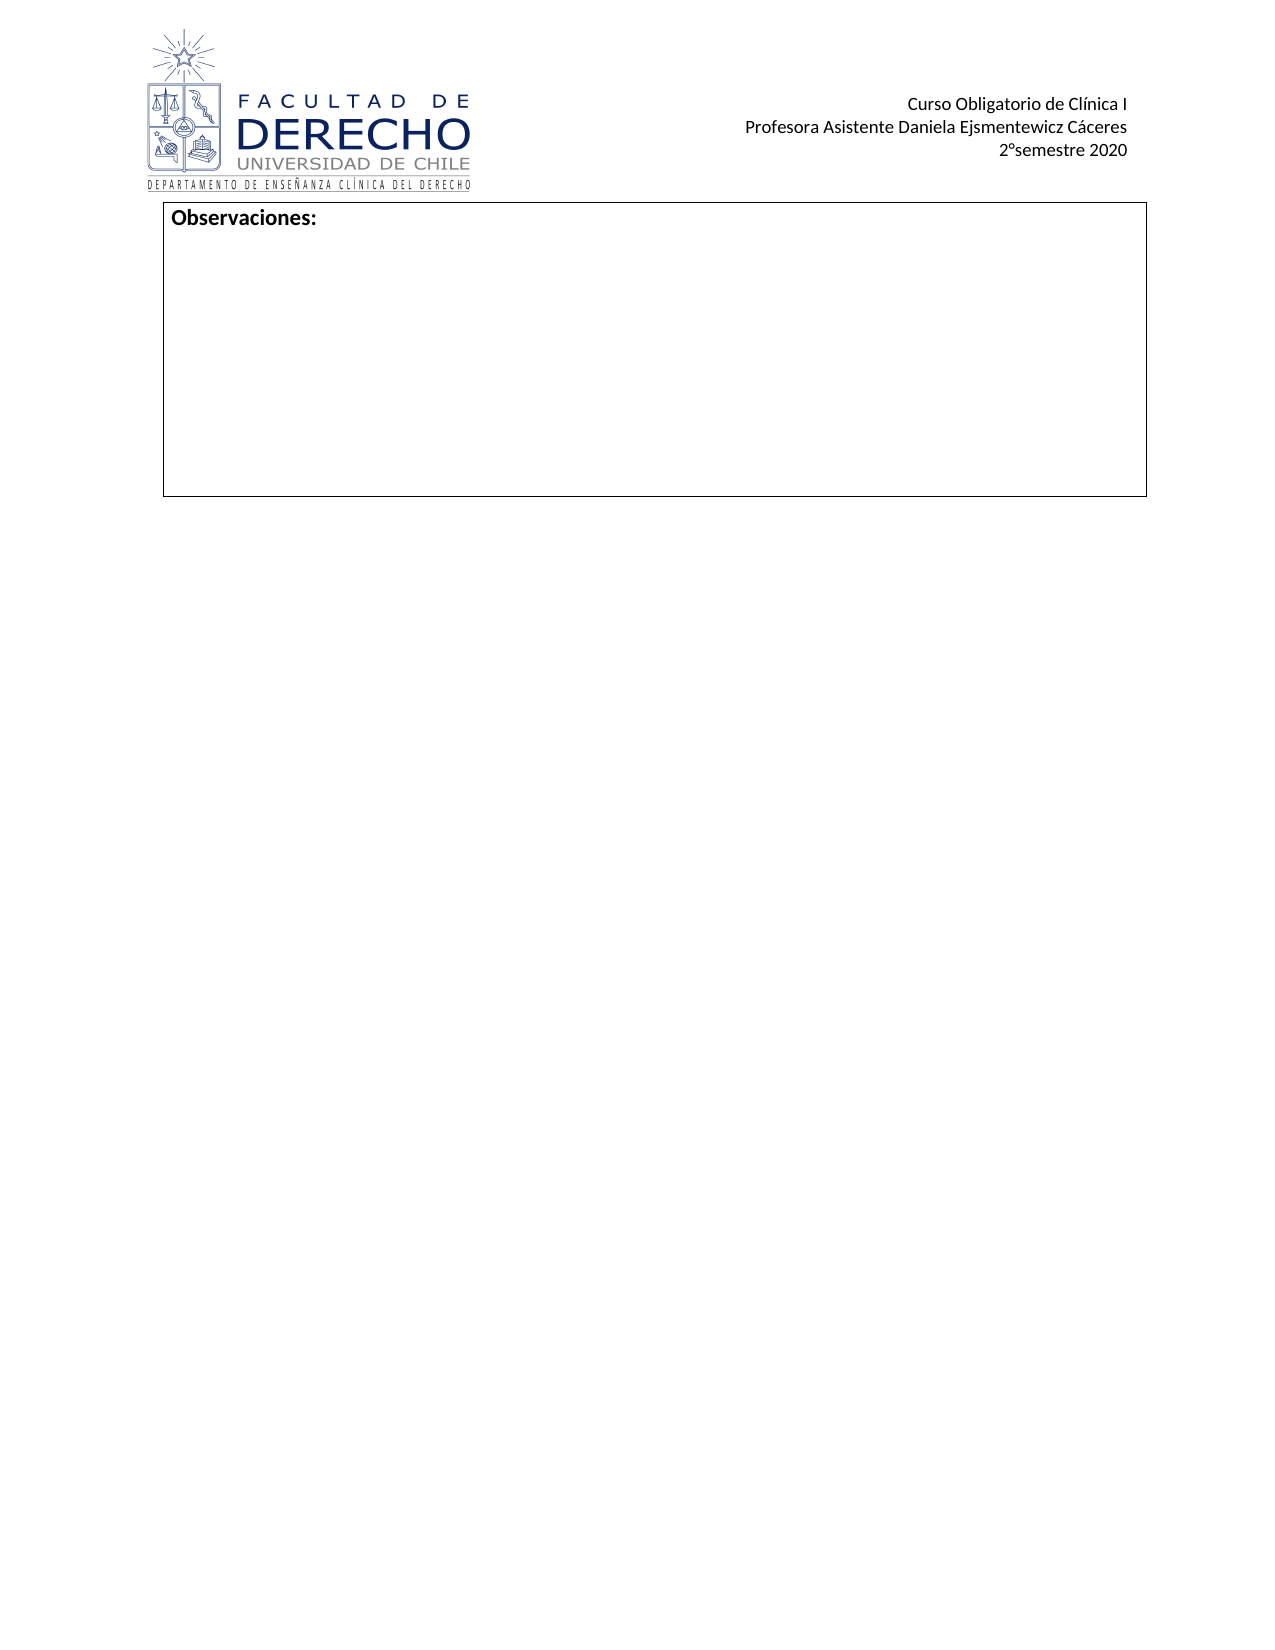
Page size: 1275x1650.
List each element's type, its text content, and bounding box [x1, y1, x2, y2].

table_header Observaciones: [164, 203, 1146, 496]
picture [147, 29, 470, 192]
